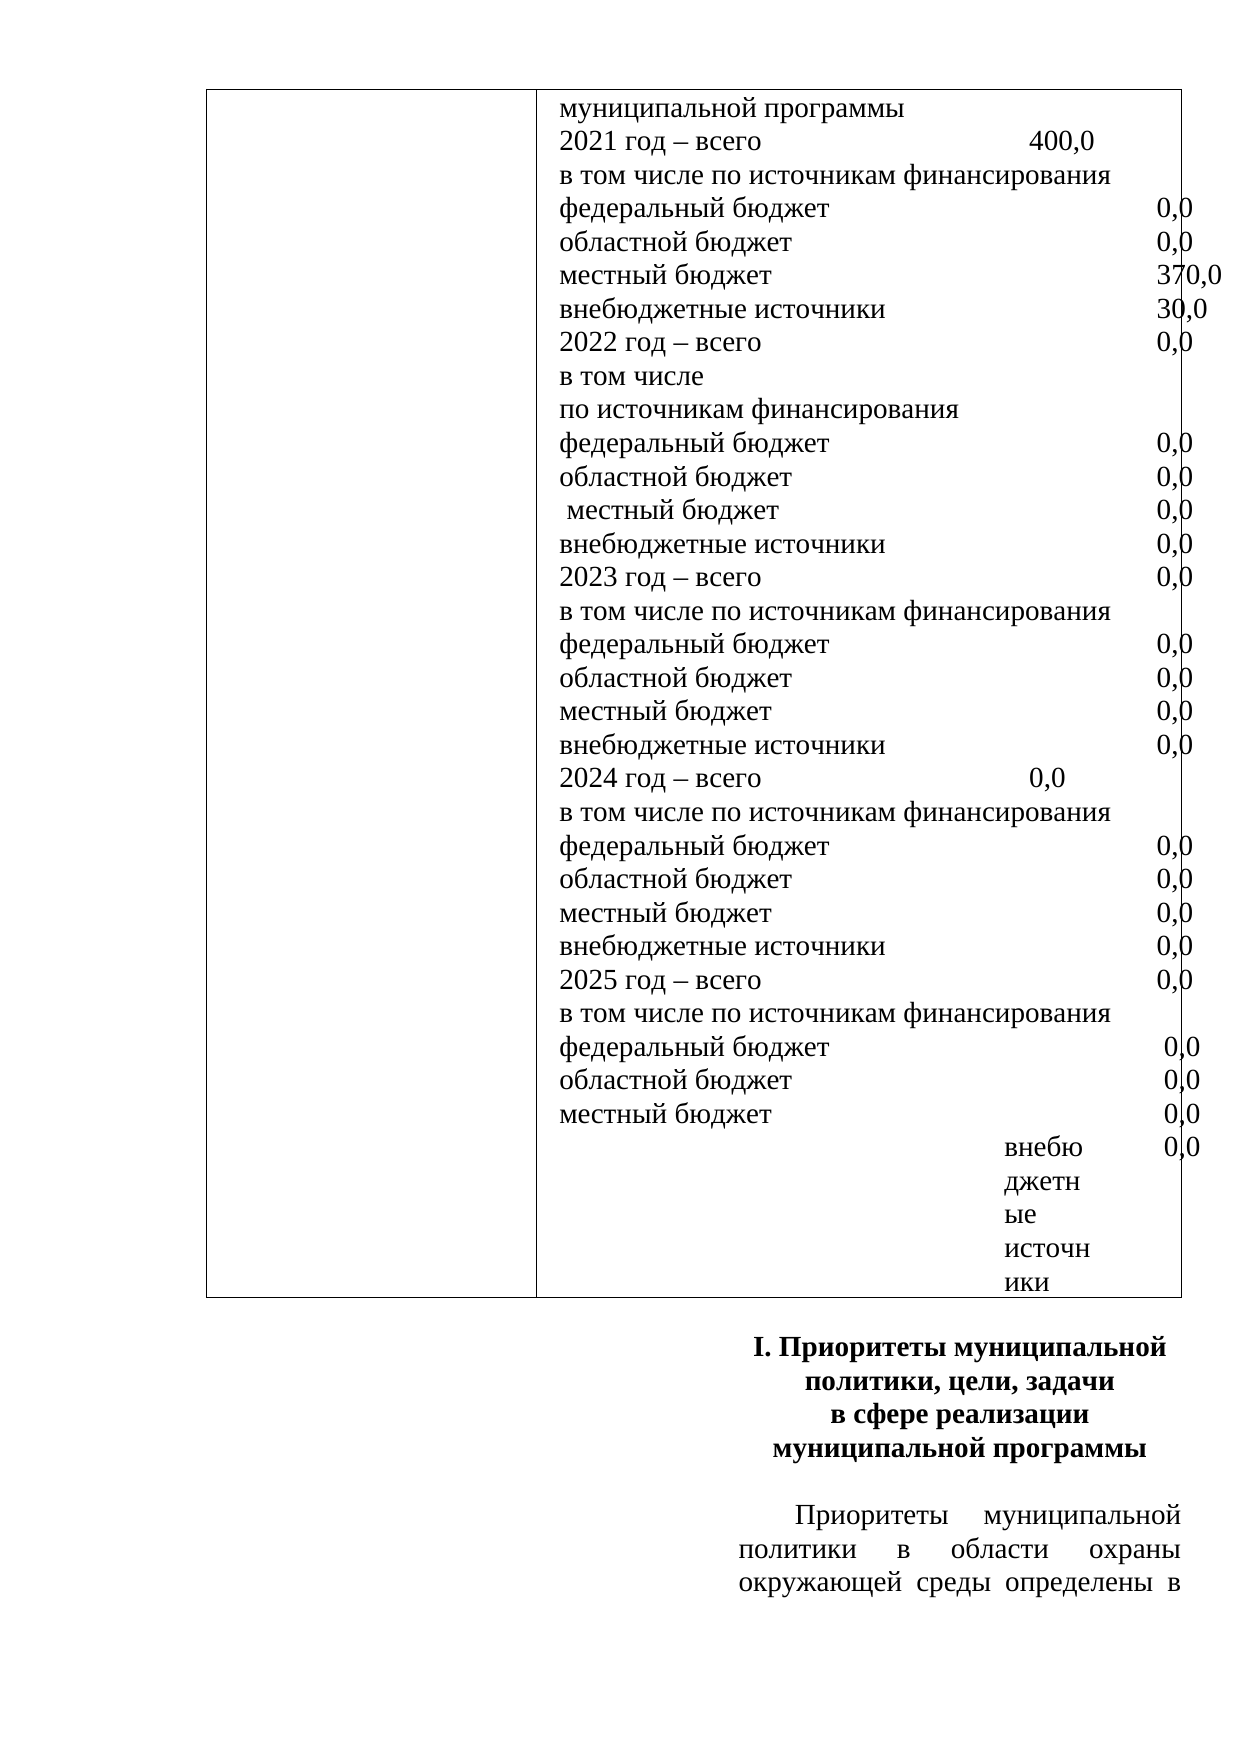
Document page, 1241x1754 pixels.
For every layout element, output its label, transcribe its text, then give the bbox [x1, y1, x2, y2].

text I. Приоритеты муниципальной политики, цели, задачи [738, 1329, 1181, 1397]
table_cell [207, 90, 536, 1297]
table_cell [537, 90, 1181, 1297]
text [738, 1497, 1181, 1598]
text в сфере реализации муниципальной программы [738, 1397, 1181, 1464]
